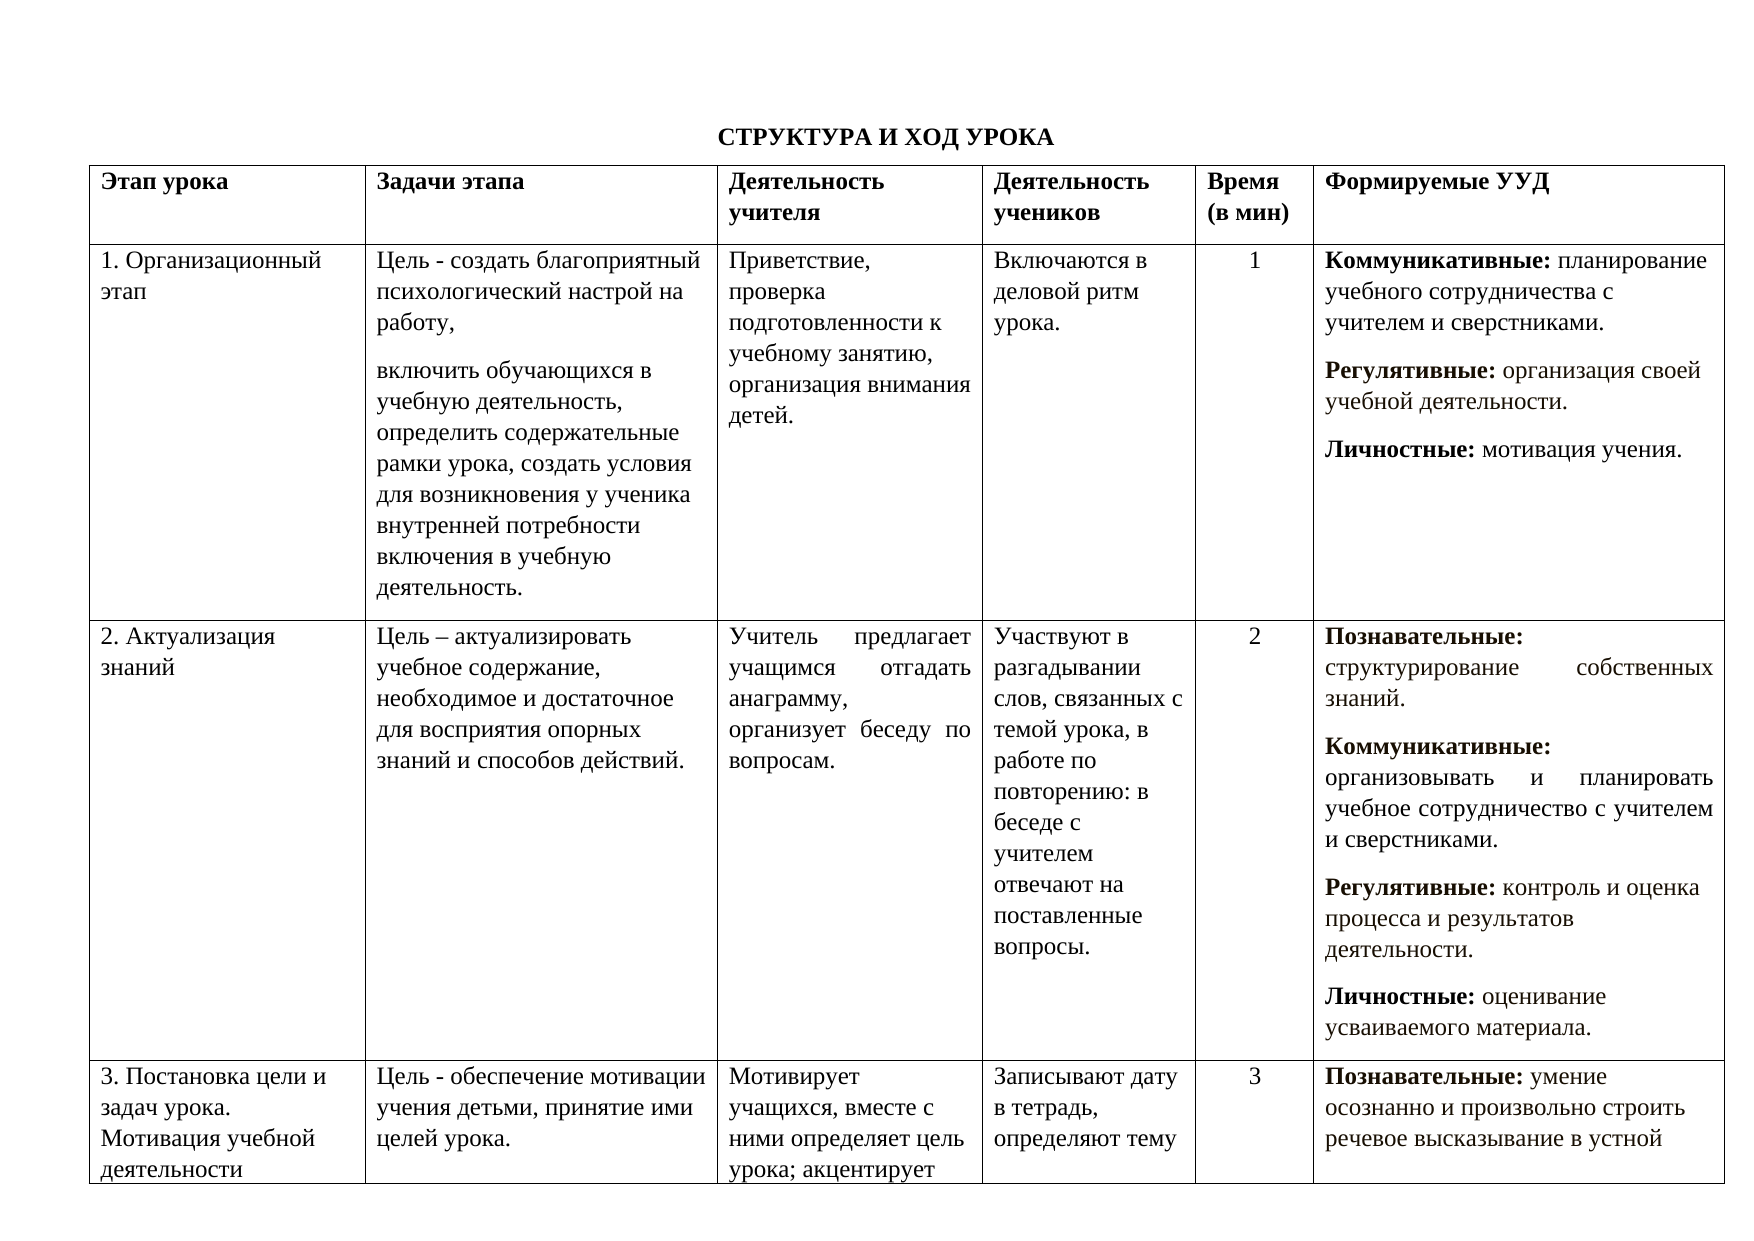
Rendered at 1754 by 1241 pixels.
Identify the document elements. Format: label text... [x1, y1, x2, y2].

table_header Этап урока [90, 166, 365, 244]
table_cell 2 [1196, 621, 1313, 1060]
table_cell Приветствие, проверка подготовленности к учебному занятию, организация внимания детей. [718, 245, 982, 620]
table_cell Участвуют в разгадывании слов, связанных с темой урока, в работе по повторению: в беседе с учителем отвечают на поставленные вопросы. [983, 621, 1195, 1060]
table_cell 1 [1196, 245, 1313, 620]
table_header Деятельность учеников [983, 166, 1195, 244]
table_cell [90, 1061, 365, 1183]
table_cell Познавательные: структурирование собственных знаний. Коммуникативные: организовывать и планировать учебное сотрудничество с учителем и сверстниками. Регулятивные: контроль и оценка процесса и результатов деятельности. Личностные: оценивание усваиваемого материала. [1314, 621, 1724, 1060]
table_header Время (в мин) [1196, 166, 1313, 244]
table_header Деятельность учителя [718, 166, 982, 244]
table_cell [366, 1061, 717, 1183]
table_header Задачи этапа [366, 166, 717, 244]
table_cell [718, 1061, 982, 1183]
table_cell 1. Организационный этап [90, 245, 365, 620]
table_cell Учитель предлагает учащимся отгадать анаграмму, организует беседу по вопросам. [718, 621, 982, 1060]
table_header Формируемые УУД [1314, 166, 1724, 244]
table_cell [983, 1061, 1195, 1183]
table_cell Коммуникативные: планирование учебного сотрудничества с учителем и сверстниками. Регулятивные: организация своей учебной деятельности. Личностные: мотивация учения. [1314, 245, 1724, 620]
table_cell 2. Актуализация знаний [90, 621, 365, 1060]
table_cell Цель – актуализировать учебное содержание, необходимое и достаточное для восприятия опорных знаний и способов действий. [366, 621, 717, 1060]
text СТРУКТУРА И ХОД УРОКА [89, 122, 1683, 150]
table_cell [1314, 1061, 1724, 1183]
table_cell Цель - создать благоприятный психологический настрой на работу, включить обучающихся в учебную деятельность, определить содержательные рамки урока, создать условия для возникновения у ученика внутренней потребности включения в учебную деятельность. [366, 245, 717, 620]
table_cell Включаются в деловой ритм урока. [983, 245, 1195, 620]
table_cell 3 [1196, 1061, 1313, 1183]
